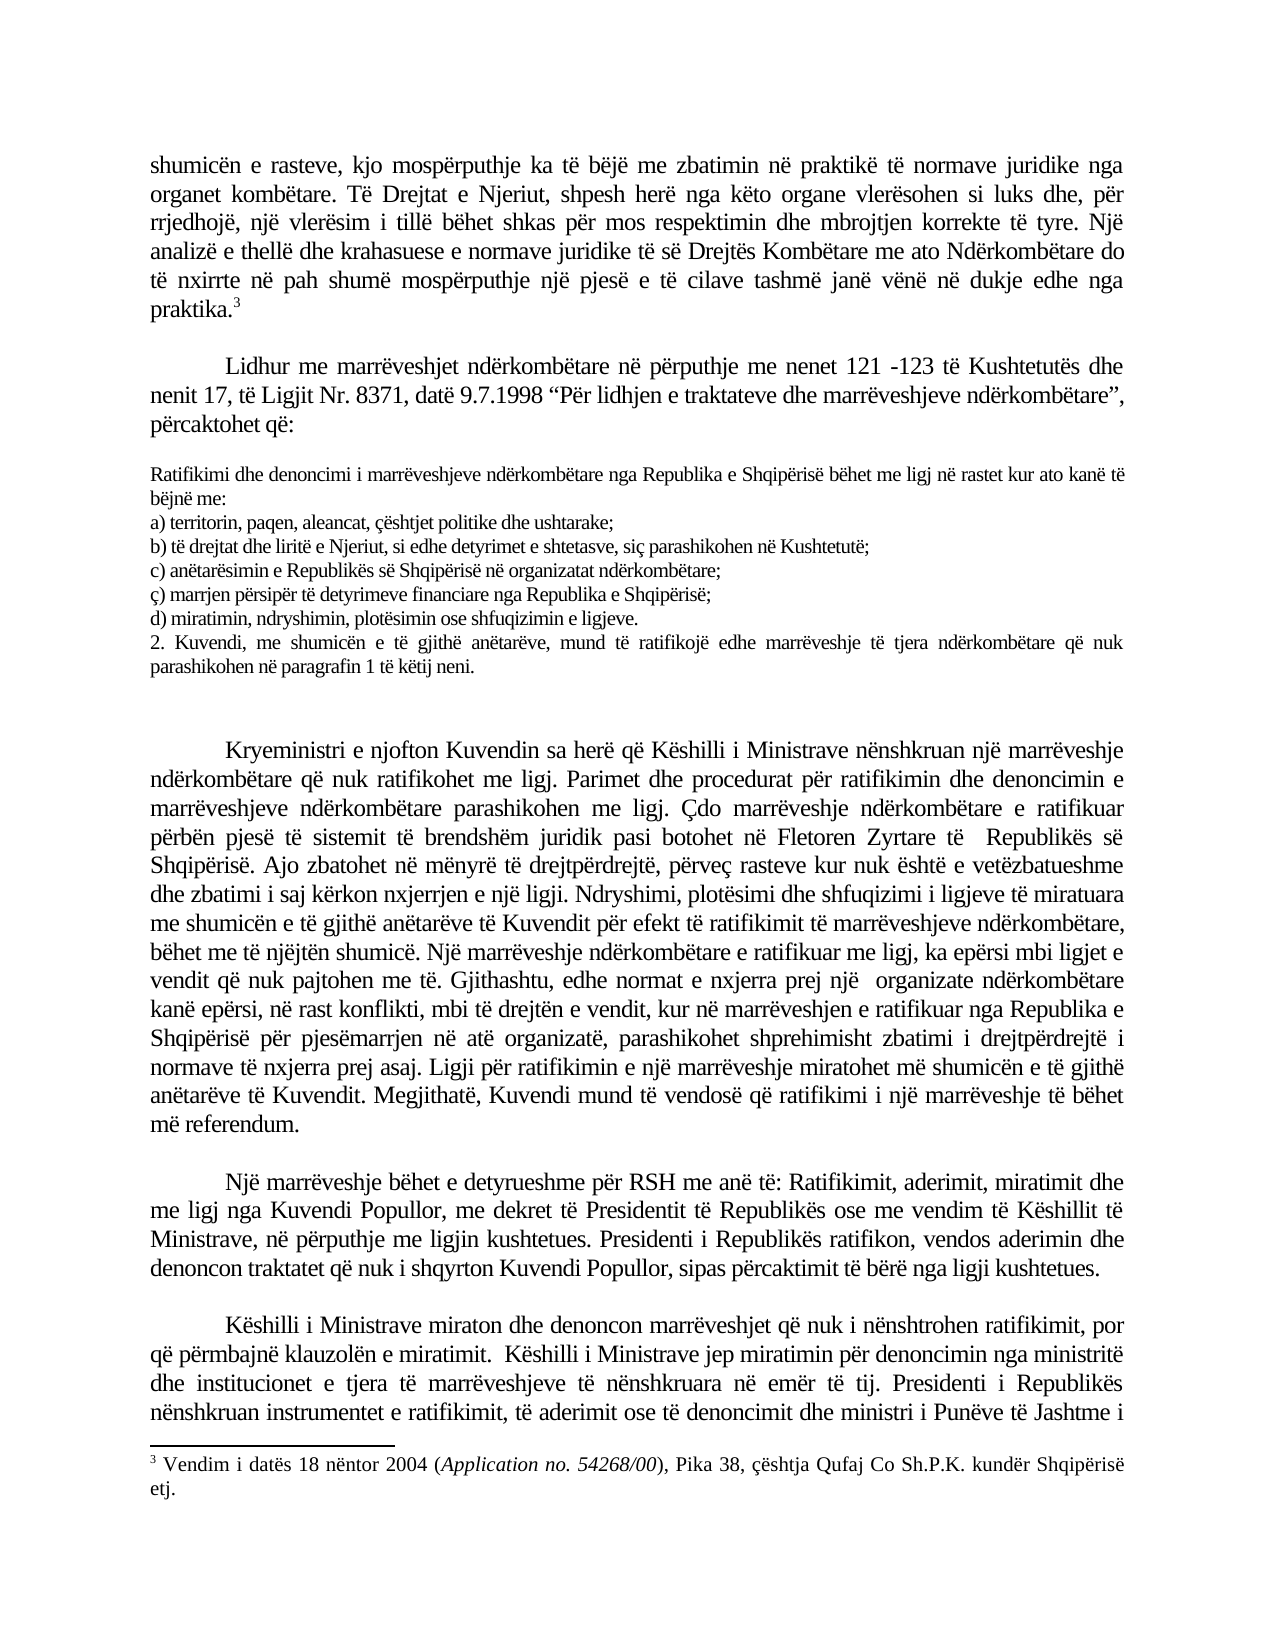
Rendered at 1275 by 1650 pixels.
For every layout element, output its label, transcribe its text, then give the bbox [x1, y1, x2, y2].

text ç) marrjen përsipër të detyrimeve financiare nga Republika e Shqipërisë; [150, 582, 1125, 606]
text d) miratimin, ndryshimin, plotësimin ose shfuqizimin e ligjeve. [150, 606, 1125, 630]
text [150, 150, 1125, 322]
text Ratifikimi dhe denoncimi i marrëveshjeve ndërkombëtare nga Republika e Shqipërisë bëhet me ligj në rastet kur ato kanë të bëjnë me: [150, 462, 1125, 510]
text Një marrëveshje bëhet e detyrueshme për RSH me anë të: Ratifikimit, aderimit, miratimit dhe me ligj nga Kuvendi Popullor, me dekret të Presidentit të Republikës ose me vendim të Këshillit të Ministrave, në përputhje me ligjin kushtetues. Presidenti i Republikës ratifikon, vendos aderimin dhe denoncon traktatet që nuk i shqyrton Kuvendi Popullor, sipas përcaktimit të bërë nga ligji kushtetues. [150, 1167, 1125, 1282]
text b) të drejtat dhe liritë e Njeriut, si edhe detyrimet e shtetasve, siç parashikohen në Kushtetutë; [150, 534, 1125, 558]
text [150, 1311, 1125, 1426]
text c) anëtarësimin e Republikës së Shqipërisë në organizatat ndërkombëtare; [150, 558, 1125, 582]
text 2. Kuvendi, me shumicën e të gjithë anëtarëve, mund të ratifikojë edhe marrëveshje të tjera ndërkombëtare që nuk parashikohen në paragrafin 1 të këtij neni. [150, 630, 1125, 678]
text Lidhur me marrëveshjet ndërkombëtare në përputhje me nenet 121 -123 të Kushtetutës dhe nenit 17, të Ligjit Nr. 8371, datë 9.7.1998 “Për lidhjen e traktateve dhe marrëveshjeve ndërkombëtare”, përcaktohet që: [150, 351, 1125, 437]
text a) territorin, paqen, aleancat, çështjet politike dhe ushtarake; [150, 510, 1125, 534]
text Kryeministri e njofton Kuvendin sa herë që Këshilli i Ministrave nënshkruan një marrëveshje ndërkombëtare që nuk ratifikohet me ligj. Parimet dhe procedurat për ratifikimin dhe denoncimin e marrëveshjeve ndërkombëtare parashikohen me ligj. Çdo marrëveshje ndërkombëtare e ratifikuar përbën pjesë të sistemit të brendshëm juridik pasi botohet në Fletoren Zyrtare të Republikës së Shqipërisë. Ajo zbatohet në mënyrë të drejtpërdrejtë, përveç rasteve kur nuk është e vetëzbatueshme dhe zbatimi i saj kërkon nxjerrjen e një ligji. Ndryshimi, plotësimi dhe shfuqizimi i ligjeve të miratuara me shumicën e të gjithë anëtarëve të Kuvendit për efekt të ratifikimit të marrëveshjeve ndërkombëtare, bëhet me të njëjtën shumicë. Një marrëveshje ndërkombëtare e ratifikuar me ligj, ka epërsi mbi ligjet e vendit që nuk pajtohen me të. Gjithashtu, edhe normat e nxjerra prej një organizate ndërkombëtare kanë epërsi, në rast konflikti, mbi të drejtën e vendit, kur në marrëveshjen e ratifikuar nga Republika e Shqipërisë për pjesëmarrjen në atë organizatë, parashikohet shprehimisht zbatimi i drejtpërdrejtë i normave të nxjerra prej asaj. Ligji për ratifikimin e një marrëveshje miratohet më shumicën e të gjithë anëtarëve të Kuvendit. Megjithatë, Kuvendi mund të vendosë që ratifikimi i një marrëveshje të bëhet më referendum. [150, 736, 1125, 1138]
